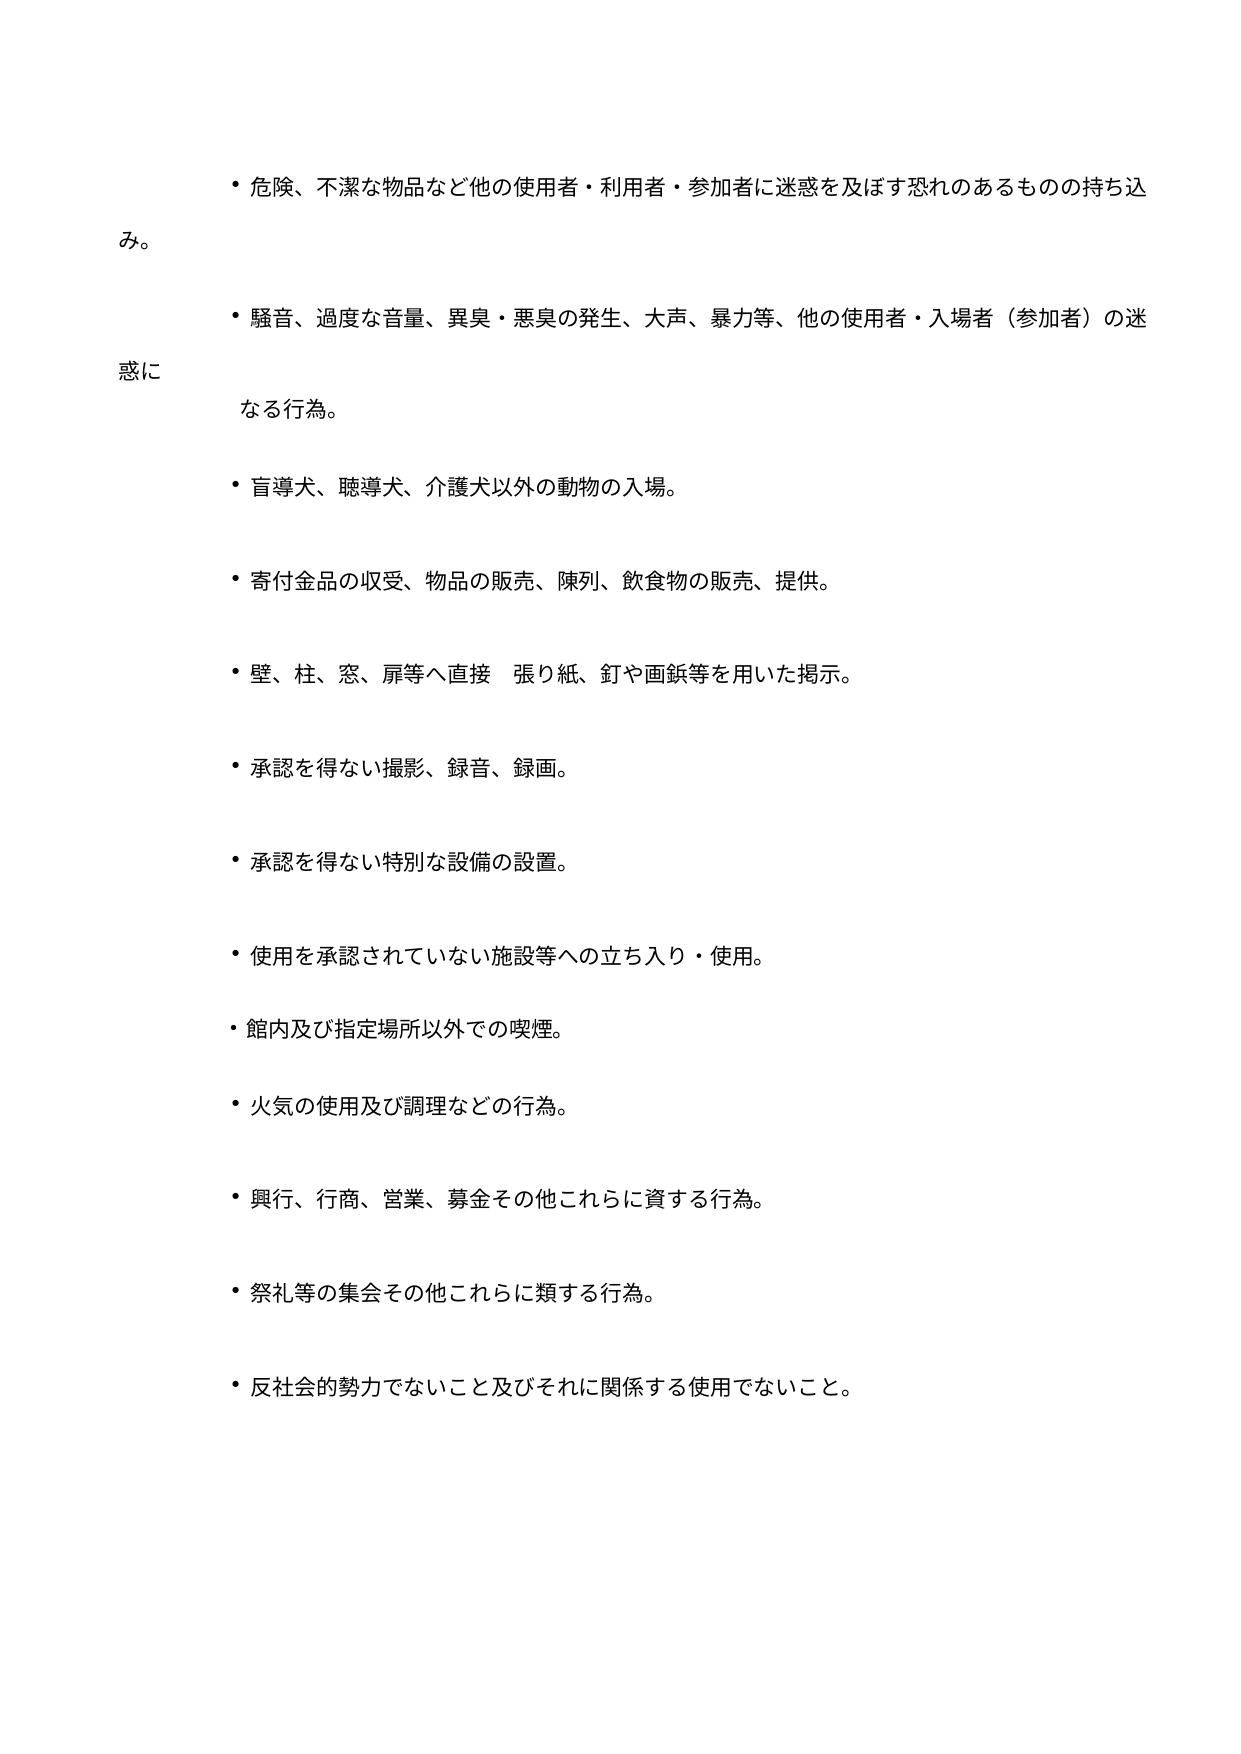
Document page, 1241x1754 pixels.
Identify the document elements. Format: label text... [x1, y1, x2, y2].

text ・壁、柱、窓、扉等へ直接 張り紙、釘や画鋲等を用いた掲示。 [118, 633, 1152, 708]
text ・承認を得ない撮影、録音、録画。 [118, 726, 1152, 801]
text ・騒音、過度な音量、異臭・悪臭の発生、大声、暴力等、他の使用者・入場者（参加者）の迷惑に [118, 276, 1152, 389]
text ・危険、不潔な物品など他の使用者・利用者・参加者に迷惑を及ぼす恐れのあるものの持ち込み。 [118, 145, 1152, 258]
text ・使用を承認されていない施設等への立ち入り・使用。 [118, 914, 1152, 989]
text ・興行、行商、営業、募金その他これらに資する行為。 [118, 1158, 1152, 1233]
text ・盲導犬、聴導犬、介護犬以外の動物の入場。 [118, 445, 1152, 520]
text ・館内及び指定場所以外での喫煙。 [118, 1008, 1152, 1045]
text なる行為。 [118, 389, 1152, 426]
text ・反社会的勢力でないこと及びそれに関係する使用でないこと。 [118, 1345, 1152, 1420]
text ・承認を得ない特別な設備の設置。 [118, 820, 1152, 895]
text ・火気の使用及び調理などの行為。 [118, 1064, 1152, 1139]
text ・祭礼等の集会その他これらに類する行為。 [118, 1251, 1152, 1326]
text ・寄付金品の収受、物品の販売、陳列、飲食物の販売、提供。 [118, 539, 1152, 614]
